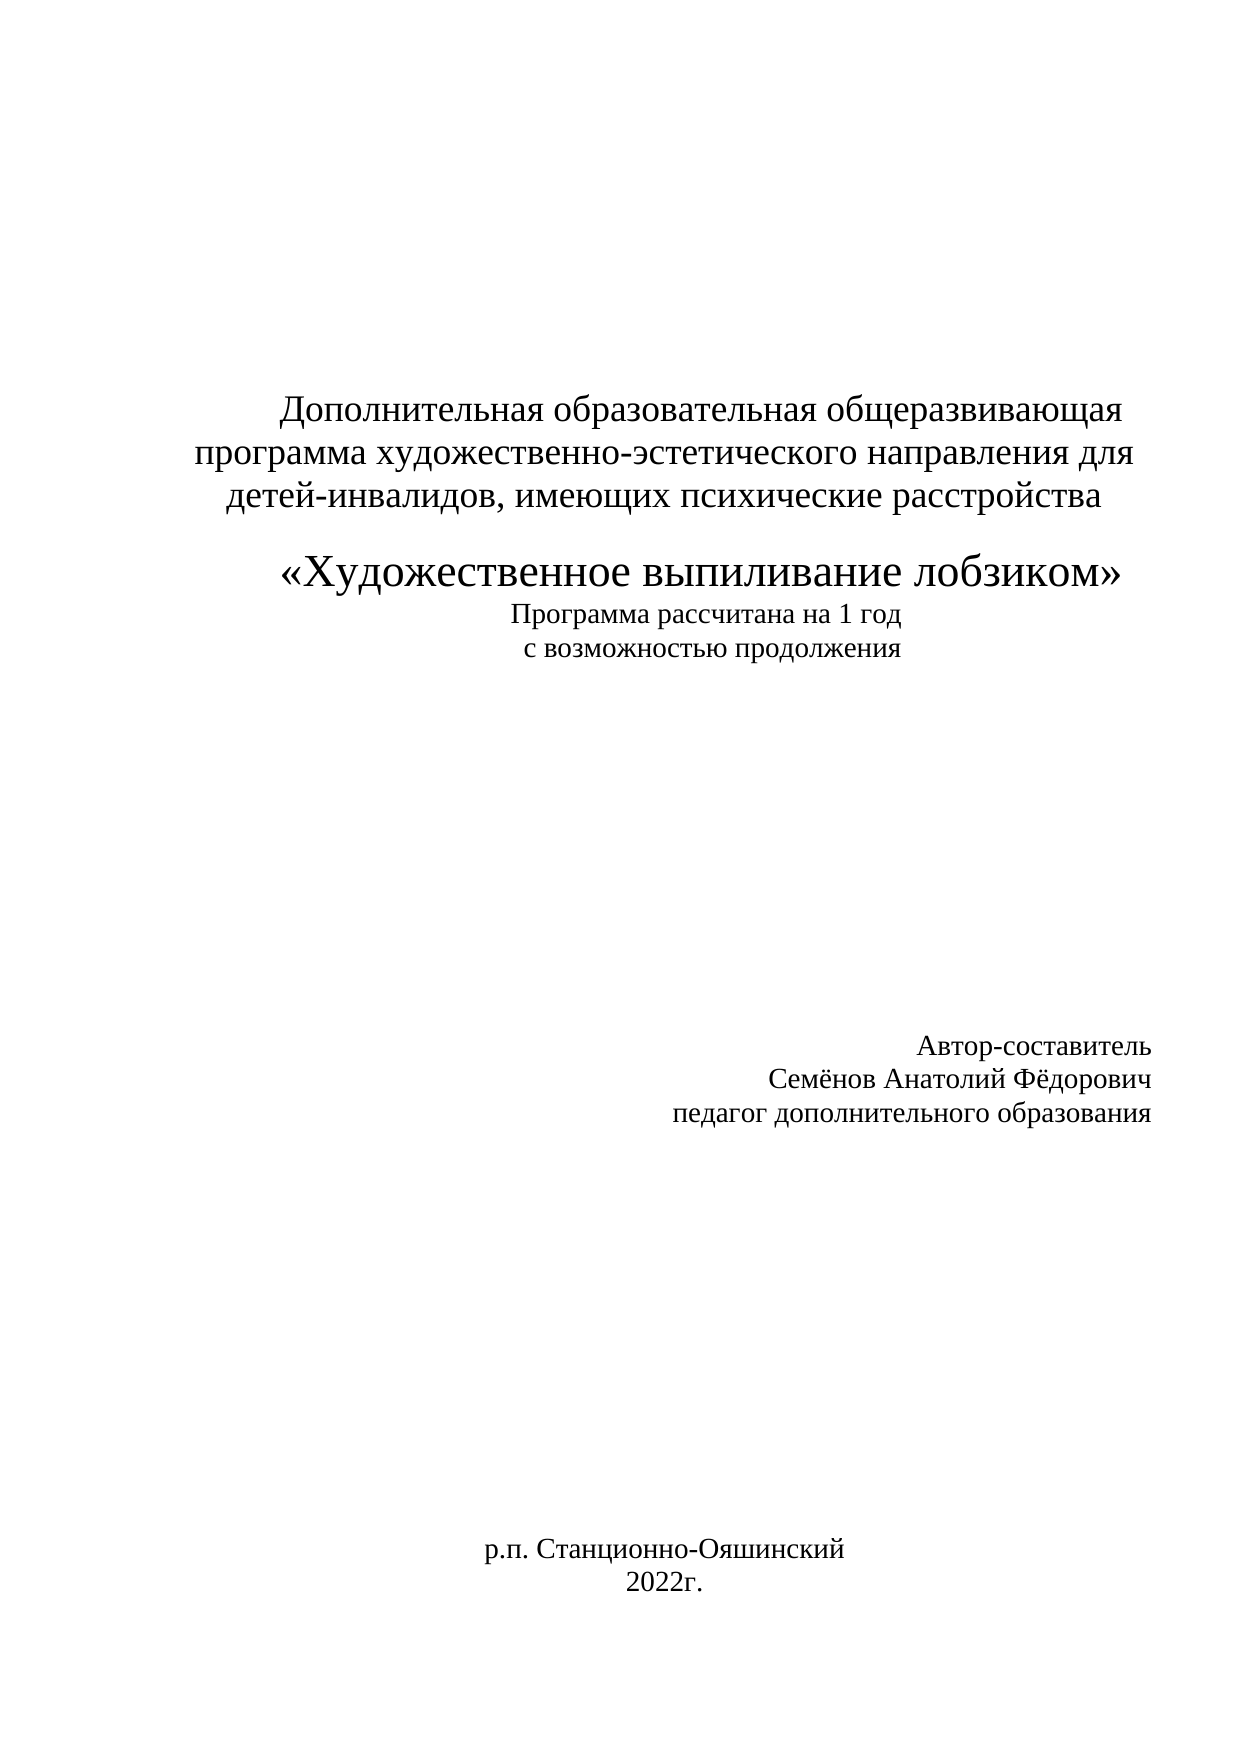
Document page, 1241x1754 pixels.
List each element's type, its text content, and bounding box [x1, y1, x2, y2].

text Автор-составитель [177, 1028, 1152, 1061]
text Программа рассчитана на 1 год [177, 597, 1152, 630]
text «Художественное выпиливание лобзиком» [177, 544, 1152, 597]
text с возможностью продолжения [177, 630, 1152, 664]
text Дополнительная образовательная общеразвивающая программа художественно-эстетического направления для детей-инвалидов, имеющих психические расстройства [177, 386, 1152, 516]
text Семёнов Анатолий Фёдорович [177, 1061, 1152, 1095]
text 2022г. [177, 1564, 1152, 1598]
text р.п. Станционно-Ояшинский [177, 1531, 1152, 1564]
text педагог дополнительного образования [177, 1095, 1152, 1128]
